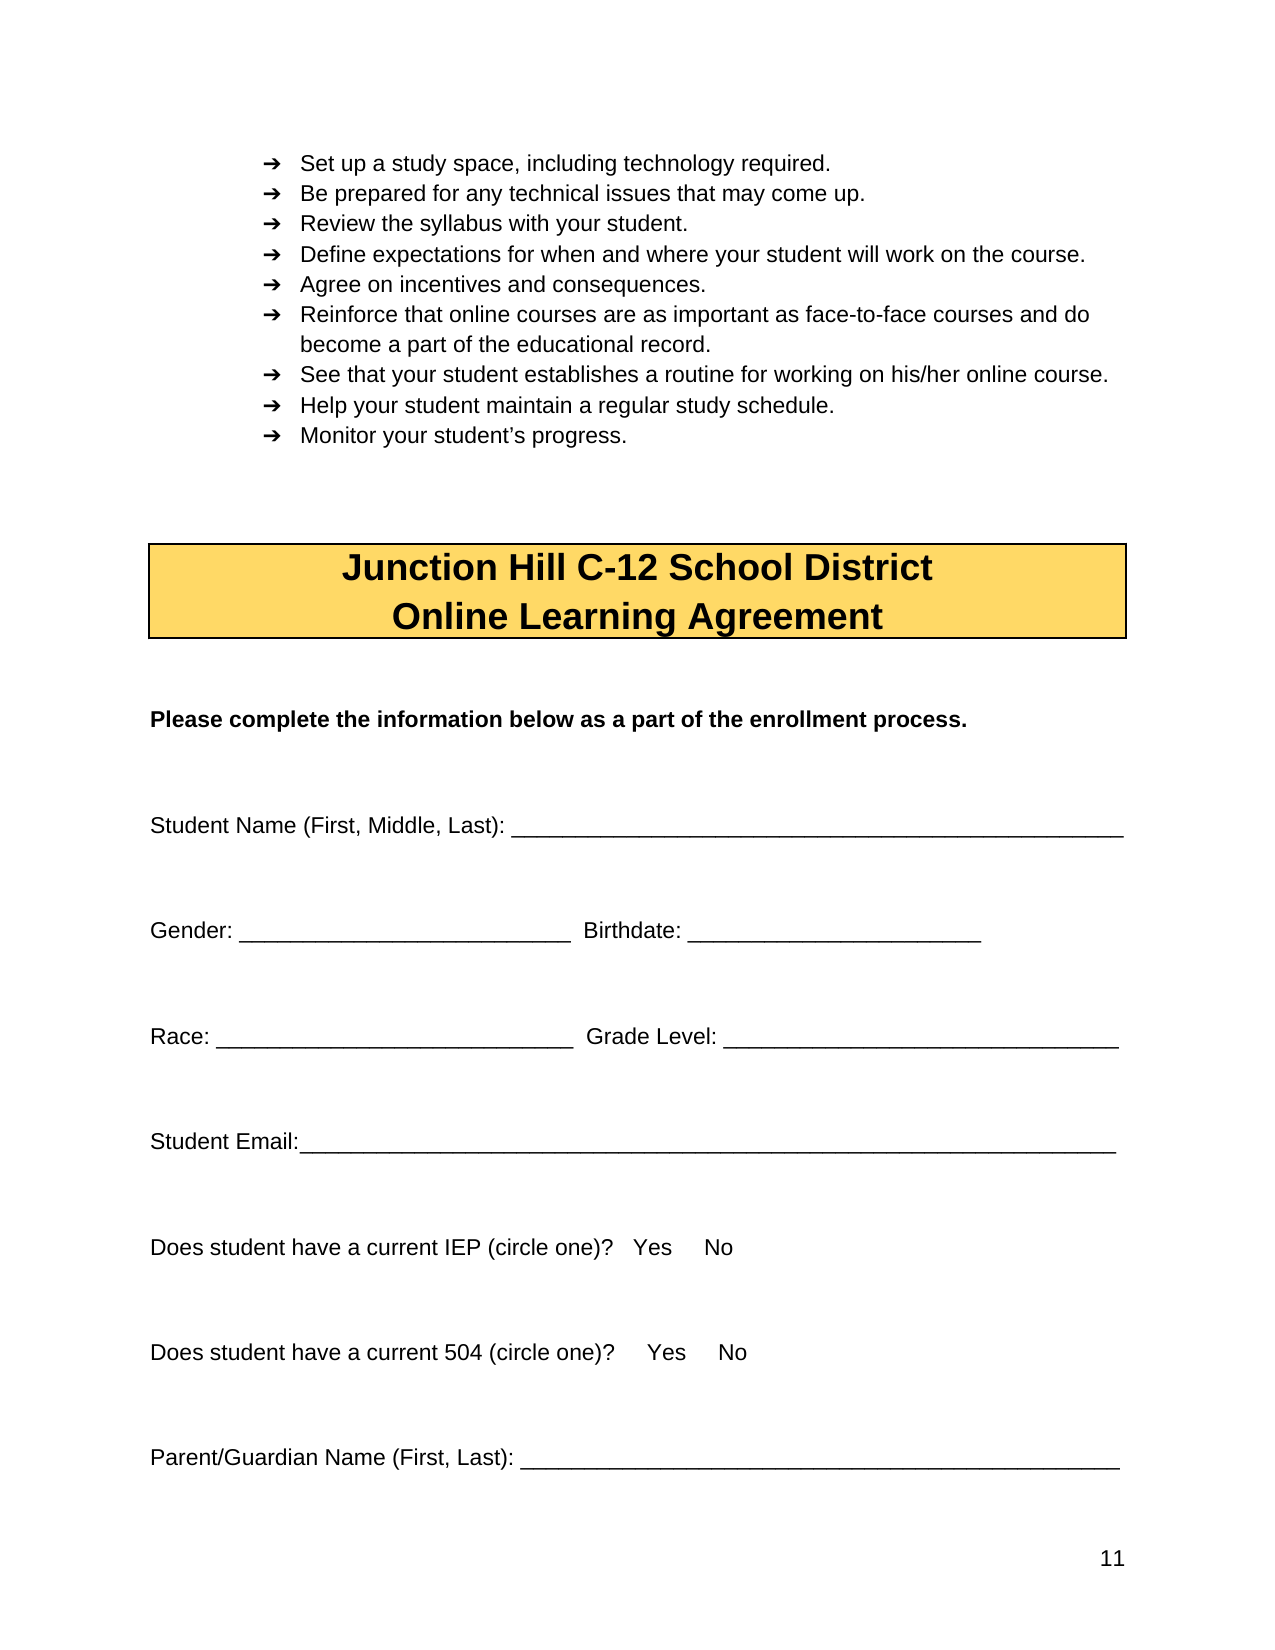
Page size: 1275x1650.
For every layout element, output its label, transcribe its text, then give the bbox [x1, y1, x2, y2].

text Gender: __________________________ Birthdate: _______________________ [150, 917, 1125, 944]
list Agree on incentives and consequences. [262, 271, 1125, 297]
text Student Name (First, Middle, Last): ________________________________________________ [150, 812, 1125, 838]
list See that your student establishes a routine for working on his/her online course. [262, 361, 1125, 388]
list Monitor your student’s progress. [262, 422, 1125, 448]
list Reinforce that online courses are as important as face-to-face courses and do become a part of the educational record. [262, 301, 1125, 358]
list Review the syllabus with your student. [262, 210, 1125, 237]
list Help your student maintain a regular study schedule. [262, 392, 1125, 418]
text Does student have a current IEP (circle one)? Yes No [150, 1233, 1125, 1260]
text Does student have a current 504 (circle one)? Yes No [150, 1339, 1125, 1365]
text Student Email: ________________________________________________________________ [150, 1128, 1125, 1207]
text Please complete the information below as a part of the enrollment process. [150, 706, 1125, 733]
text Junction Hill C-12 School District [150, 545, 1125, 588]
list Define expectations for when and where your student will work on the course. [262, 241, 1125, 267]
text Race: ____________________________ Grade Level: _______________________________ [150, 1023, 1125, 1049]
list Be prepared for any technical issues that may come up. [262, 180, 1125, 207]
list Set up a study space, including technology required. [262, 150, 1125, 176]
text Parent/Guardian Name (First, Last): _______________________________________________ [150, 1444, 1125, 1471]
text Online Learning Agreement [150, 592, 1125, 637]
